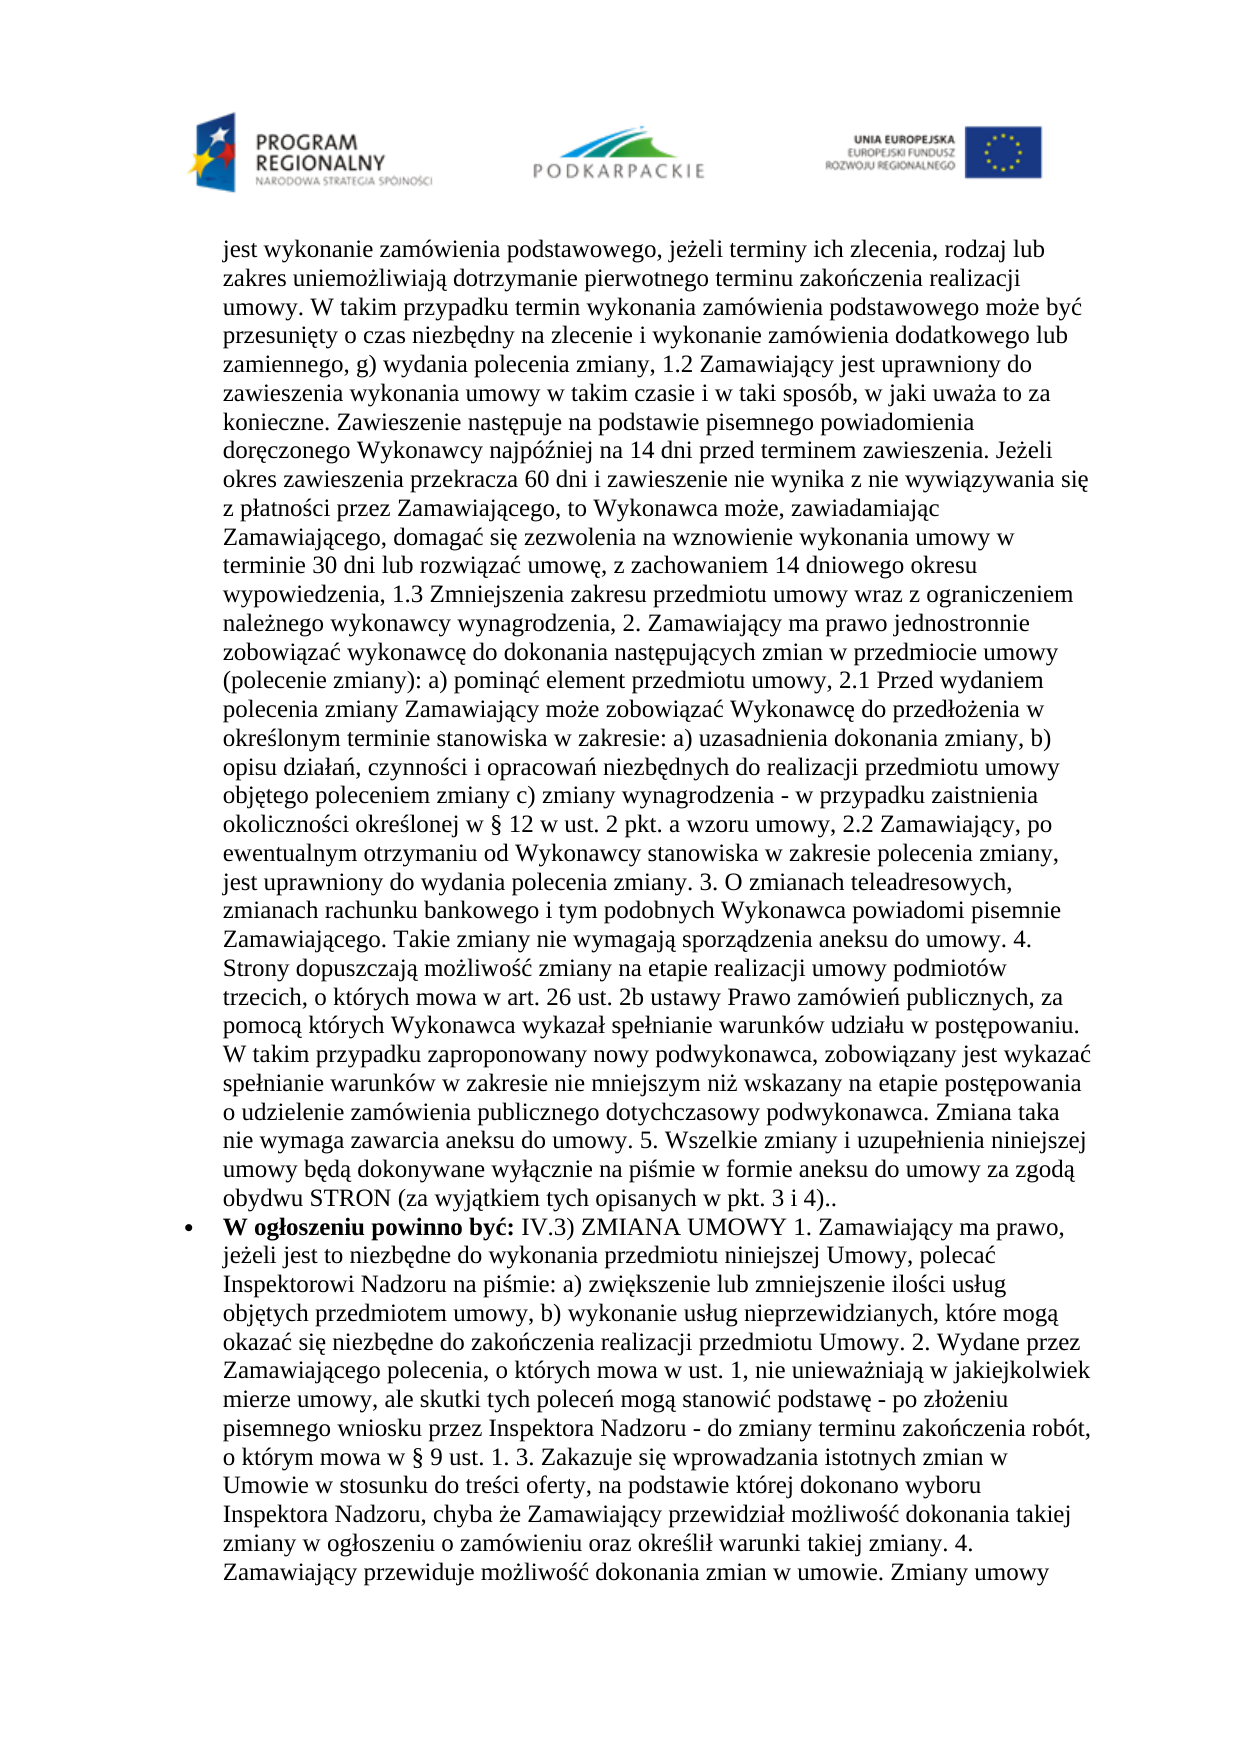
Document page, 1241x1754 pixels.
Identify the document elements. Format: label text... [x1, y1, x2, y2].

picture [147, 73, 1093, 235]
